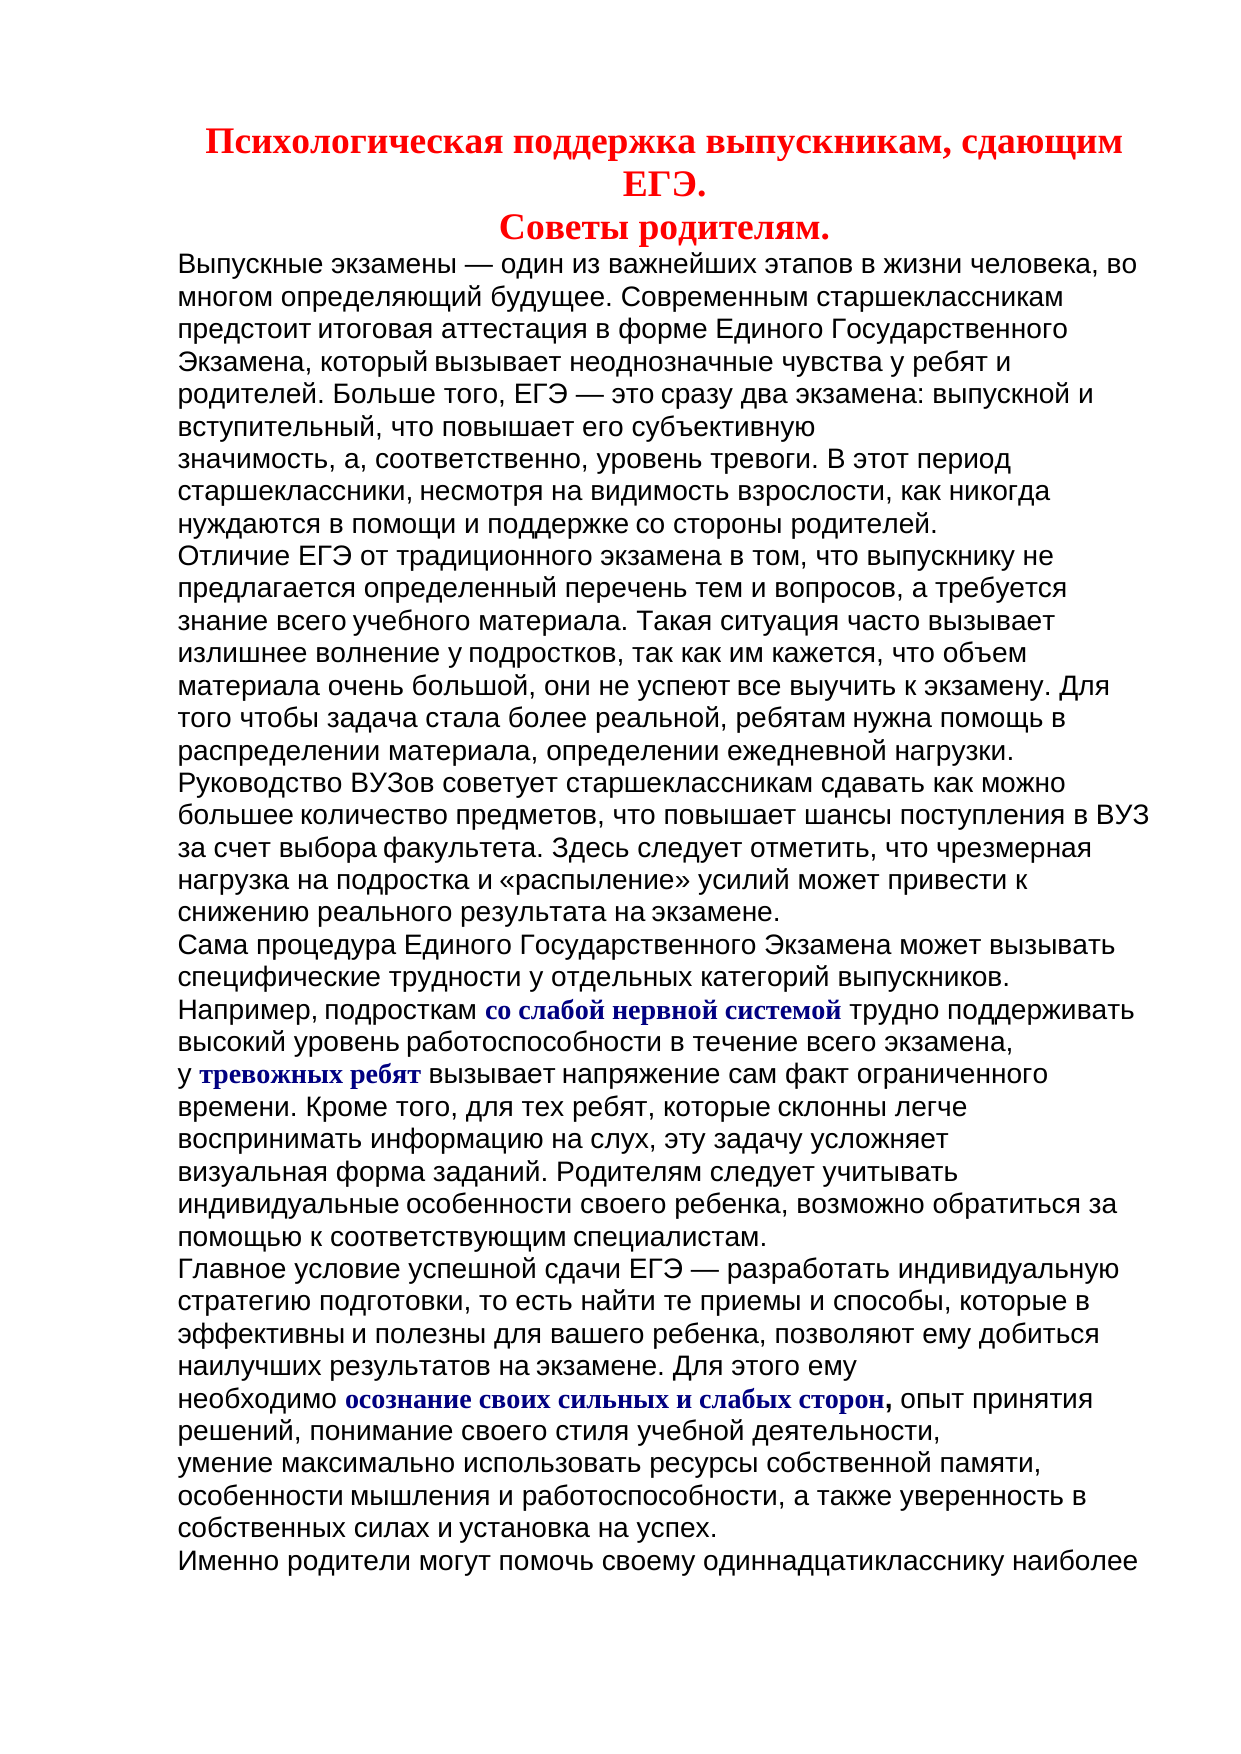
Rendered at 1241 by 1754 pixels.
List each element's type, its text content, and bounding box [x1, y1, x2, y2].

text Главное условие успешной сдачи ЕГЭ — разработать индивидуальную [177, 1252, 1152, 1284]
text умение максимально использовать ресурсы собственной памяти, особенности мышления и работоспособности, а также уверенность в собственных силах и установка на успех. [177, 1446, 1152, 1544]
text Советы родителям. [177, 204, 1152, 247]
text Руководство ВУЗов советует старшеклассникам сдавать как можно большее количество предметов, что повышает шансы поступления в ВУЗ за счет выбора факультета. Здесь следует отметить, что чрезмерная нагрузка на подростка и «распыление» усилий может привести к снижению реального результата на экзамене. [177, 766, 1152, 928]
text Сама процедура Единого Государственного Экзамена может вызывать [177, 928, 1152, 960]
text Отличие ЕГЭ от традиционного экзамена в том, что выпускнику не [177, 539, 1152, 571]
text значимость, а, соответственно, уровень тревоги. В этот период старшеклассники, несмотря на видимость взрослости, как никогда нуждаются в помощи и поддержке со стороны родителей. [177, 442, 1152, 539]
text специфические трудности у отдельных категорий выпускников. Например, подросткам со слабой нервной системой трудно поддерживать высокий уровень работоспособности в течение всего экзамена, у тревожных ребят вызывает напряжение сам факт ограниченного времени. Кроме того, для тех ребят, которые склонны легче воспринимать информацию на слух, эту задачу усложняет [177, 960, 1152, 1155]
text визуальная форма заданий. Родителям следует учитывать индивидуальные особенности своего ребенка, возможно обратиться за помощью к соответствующим специалистам. [177, 1155, 1152, 1252]
text Выпускные экзамены — один из важнейших этапов в жизни человека, во [177, 247, 1152, 280]
text стратегию подготовки, то есть найти те приемы и способы, которые в эффективны и полезны для вашего ребенка, позволяют ему добиться наилучших результатов на экзамене. Для этого ему необходимо осознание своих сильных и слабых сторон, опыт принятия решений, понимание своего стиля учебной деятельности, [177, 1284, 1152, 1446]
text Именно родители могут помочь своему одиннадцатикласснику наиболее [177, 1544, 1152, 1576]
text многом определяющий будущее. Современным старшеклассникам предстоит итоговая аттестация в форме Единого Государственного Экзамена, который вызывает неоднозначные чувства у ребят и родителей. Больше того, ЕГЭ — это сразу два экзамена: выпускной и вступительный, что повышает его субъективную [177, 280, 1152, 442]
text предлагается определенный перечень тем и вопросов, а требуется знание всего учебного материала. Такая ситуация часто вызывает излишнее волнение у подростков, так как им кажется, что объем материала очень большой, они не успеют все выучить к экзамену. Для того чтобы задача стала более реальной, ребятам нужна помощь в распределении материала, определении ежедневной нагрузки. [177, 571, 1152, 766]
text Психологическая поддержка выпускникам, сдающим ЕГЭ. [177, 118, 1152, 204]
